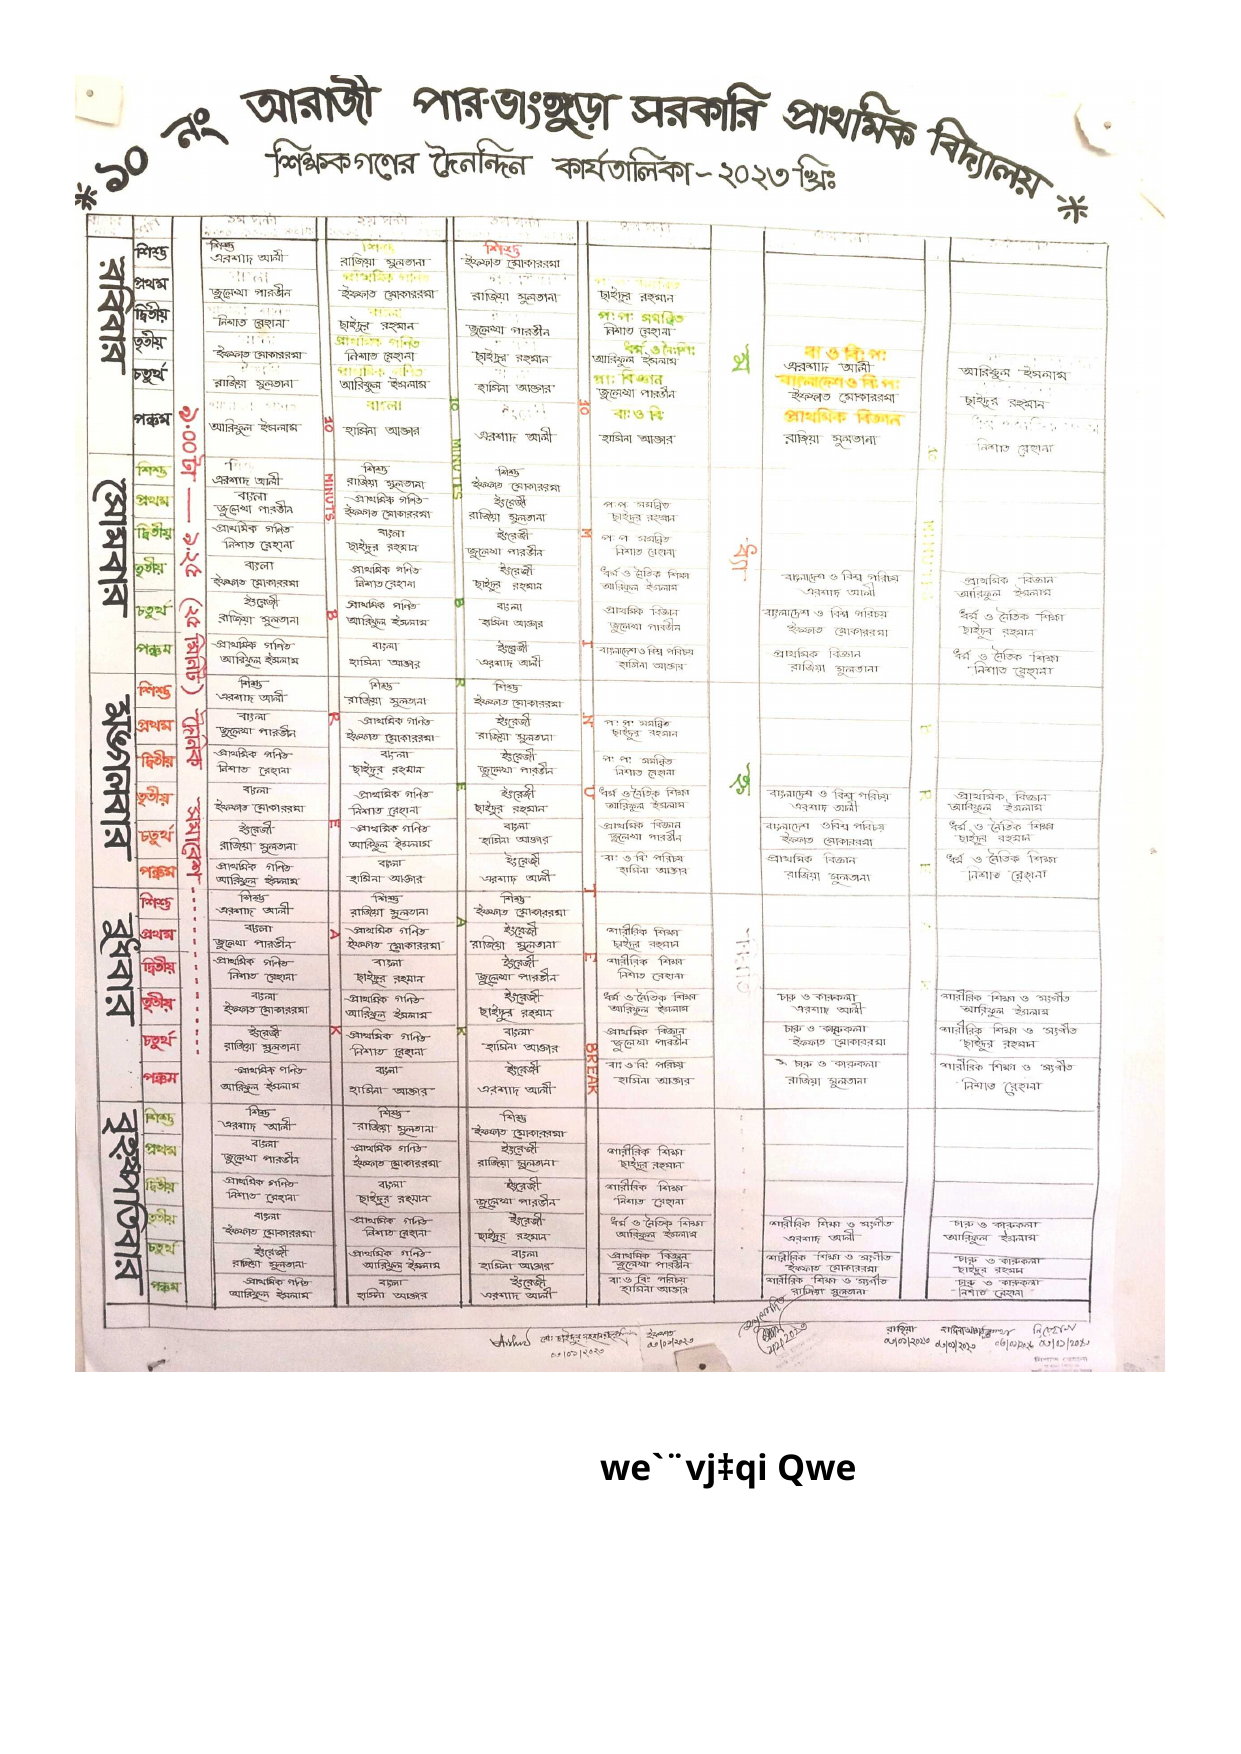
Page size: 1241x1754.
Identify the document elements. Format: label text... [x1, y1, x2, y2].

picture [75, 75, 1166, 1372]
text we`¨vj‡qi Qwe [525, 1443, 1165, 1491]
